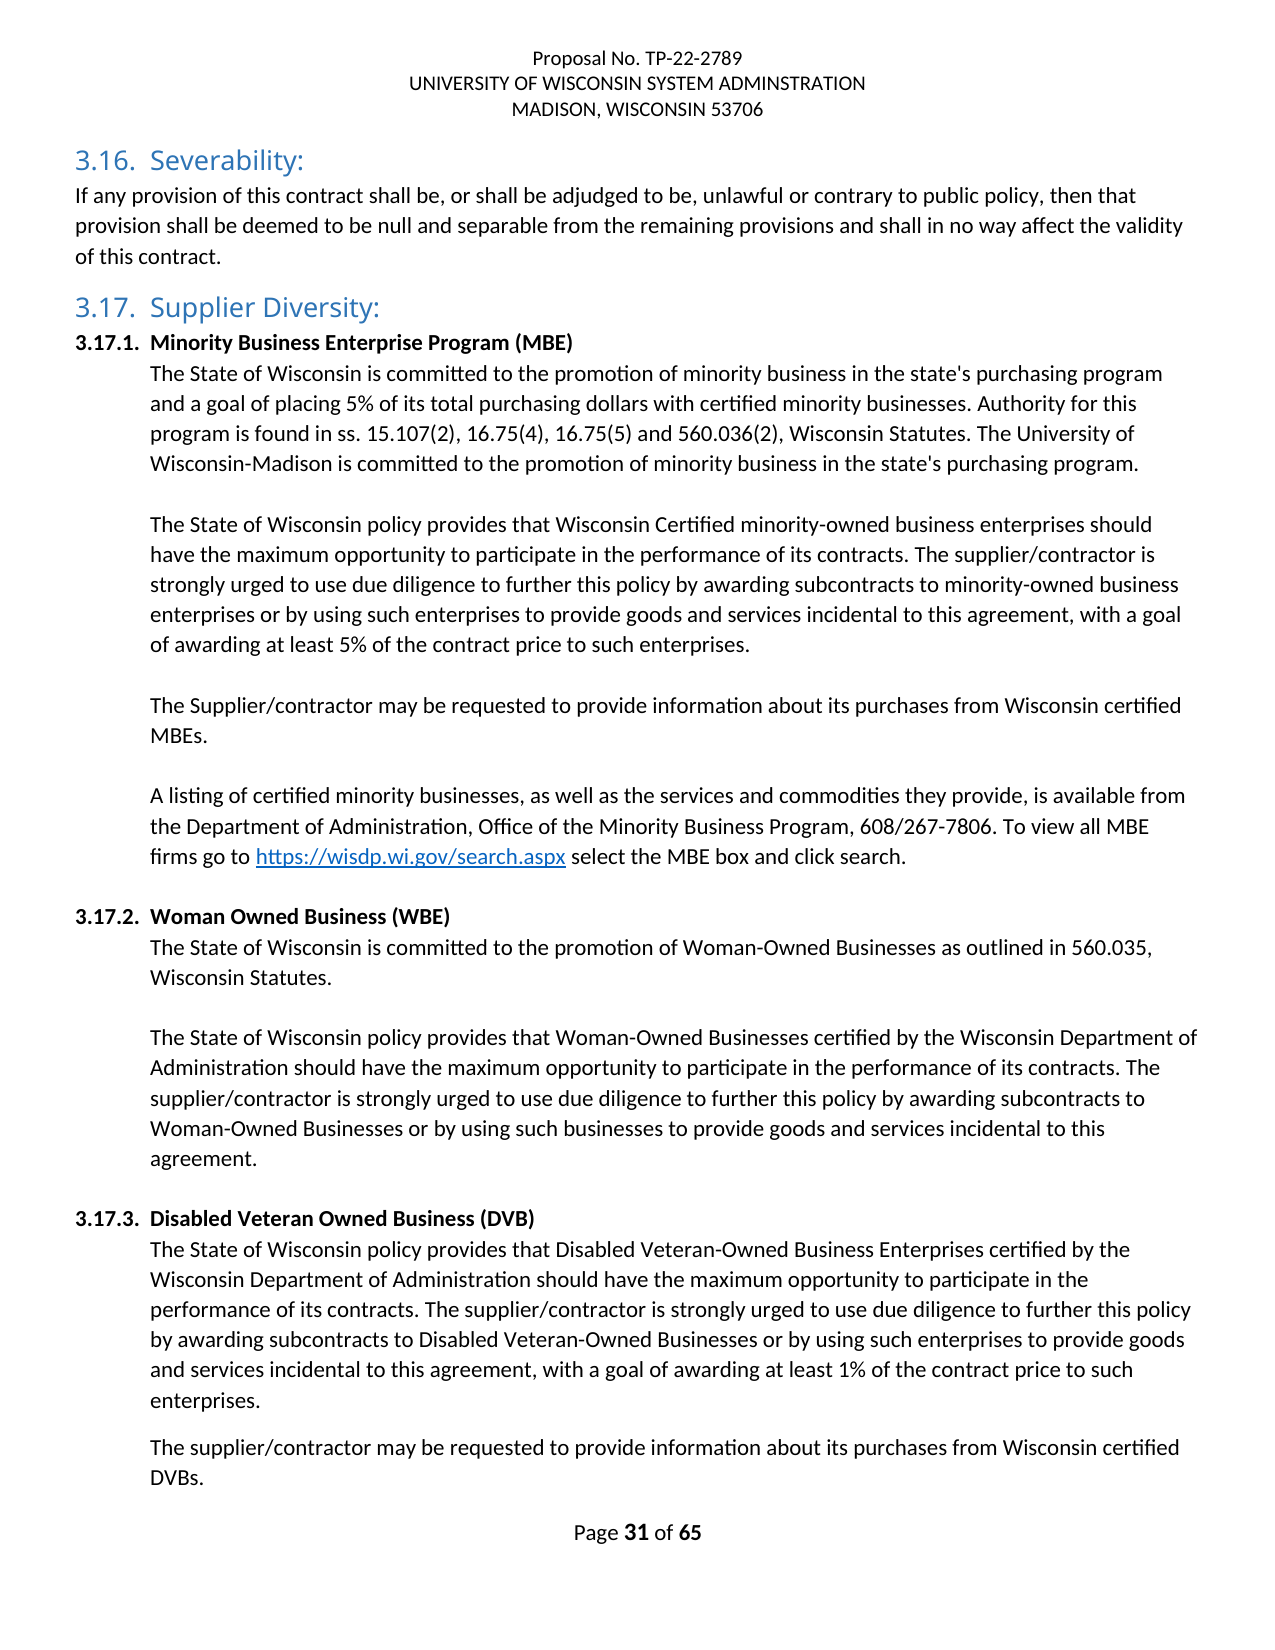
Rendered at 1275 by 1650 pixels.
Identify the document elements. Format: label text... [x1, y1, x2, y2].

list Minority Business Enterprise Program (MBE) [75, 328, 1200, 356]
subtitle Severability: [75, 142, 1200, 178]
text The State of Wisconsin policy provides that Disabled Veteran-Owned Business Enterprises certified by the Wisconsin Department of Administration should have the maximum opportunity to participate in the performance of its contracts. The supplier/contractor is strongly urged to use due diligence to further this policy by awarding subcontracts to Disabled Veteran-Owned Businesses or by using such enterprises to provide goods and services incidental to this agreement, with a goal of awarding at least 1% of the contract price to such enterprises. [150, 1235, 1200, 1414]
list The State of Wisconsin policy provides that Wisconsin Certified minority-owned business enterprises should have the maximum opportunity to participate in the performance of its contracts. The supplier/contractor is strongly urged to use due diligence to further this policy by awarding subcontracts to minority-owned business enterprises or by using such enterprises to provide goods and services incidental to this agreement, with a goal of awarding at least 5% of the contract price to such enterprises. [150, 510, 1200, 658]
list The State of Wisconsin is committed to the promotion of minority business in the state's purchasing program and a goal of placing 5% of its total purchasing dollars with certified minority businesses. Authority for this program is found in ss. 15.107(2), 16.75(4), 16.75(5) and 560.036(2), Wisconsin Statutes. The University of Wisconsin-Madison is committed to the promotion of minority business in the state's purchasing program. [150, 359, 1200, 477]
list Woman Owned Business (WBE) [75, 902, 1200, 930]
list The Supplier/contractor may be requested to provide information about its purchases from Wisconsin certified MBEs. [150, 691, 1200, 749]
list A listing of certified minority businesses, as well as the services and commodities they provide, is available from the Department of Administration, Office of the Minority Business Program, 608/267-7806. To view all MBE firms go to https://wisdp.wi.gov/search.aspx select the MBE box and click search. [150, 782, 1200, 870]
list The State of Wisconsin is committed to the promotion of Woman-Owned Businesses as outlined in 560.035, Wisconsin Statutes. [150, 933, 1200, 991]
subtitle Supplier Diversity: [75, 289, 1200, 326]
list The State of Wisconsin policy provides that Woman-Owned Businesses certified by the Wisconsin Department of Administration should have the maximum opportunity to participate in the performance of its contracts. The supplier/contractor is strongly urged to use due diligence to further this policy by awarding subcontracts to Woman-Owned Businesses or by using such businesses to provide goods and services incidental to this agreement. [150, 1023, 1200, 1172]
text The supplier/contractor may be requested to provide information about its purchases from Wisconsin certified DVBs. [150, 1433, 1200, 1491]
text If any provision of this contract shall be, or shall be adjudged to be, unlawful or contrary to public policy, then that provision shall be deemed to be null and separable from the remaining provisions and shall in no way affect the validity of this contract. [75, 181, 1200, 270]
list Disabled Veteran Owned Business (DVB) [75, 1204, 1200, 1232]
